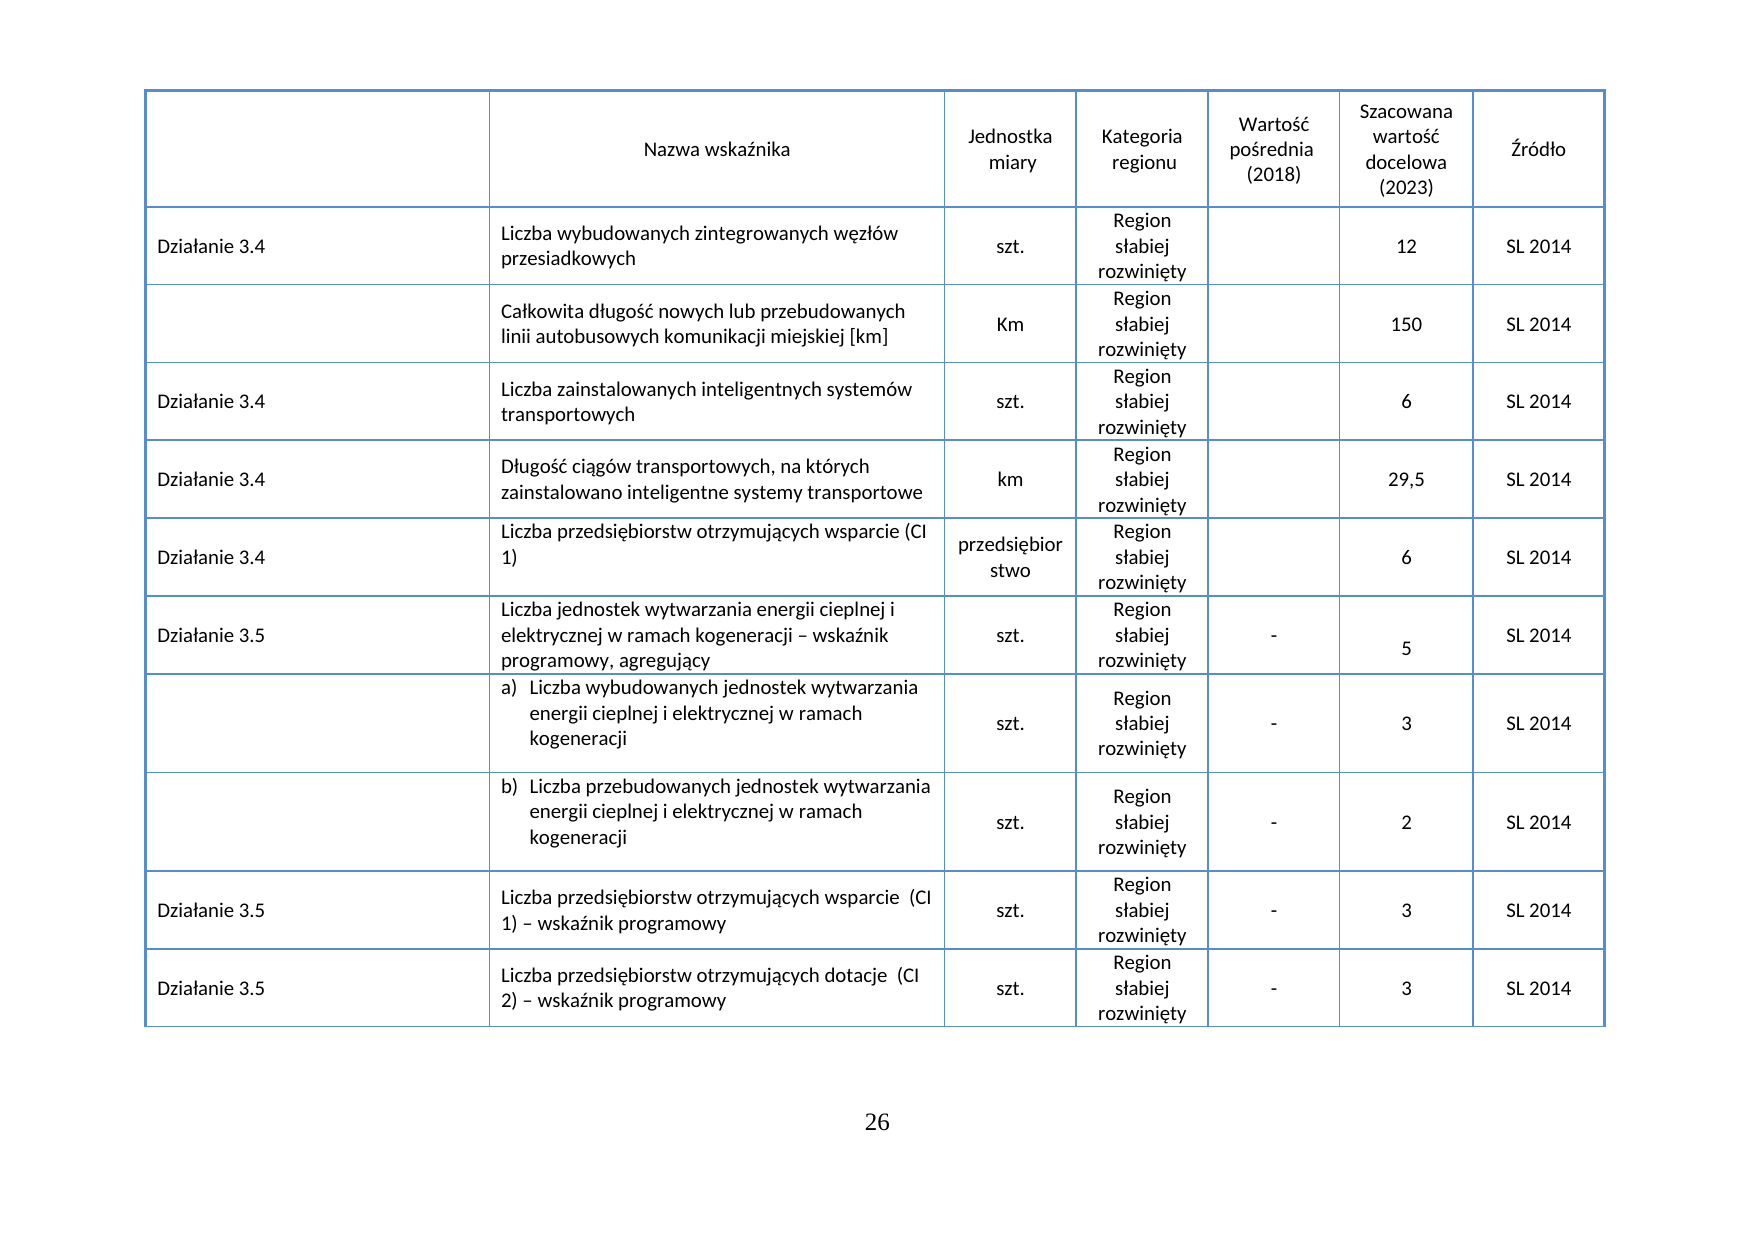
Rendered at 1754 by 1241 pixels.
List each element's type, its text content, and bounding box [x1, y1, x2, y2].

table_header Nazwa wskaźnika [490, 92, 944, 206]
table_cell przedsiębiorstwo [945, 519, 1075, 595]
table_cell km [945, 441, 1075, 517]
table_cell [1209, 441, 1339, 517]
table_cell SL 2014 [1474, 441, 1603, 517]
table_cell Region słabiej rozwinięty [1077, 208, 1207, 284]
table_header Źródło [1474, 92, 1603, 206]
table_cell szt. [945, 675, 1075, 771]
table_cell [147, 675, 489, 771]
table_cell szt. [945, 773, 1075, 870]
table_cell SL 2014 [1474, 872, 1603, 948]
table_cell [147, 285, 489, 362]
table_cell [147, 773, 489, 870]
table_cell 2 [1340, 773, 1472, 870]
table_cell Działanie 3.5 [147, 872, 489, 948]
table_cell 29,5 [1340, 441, 1472, 517]
table_cell szt. [945, 363, 1075, 439]
table_cell Liczba przedsiębiorstw otrzymujących wsparcie (CI 1) – wskaźnik programowy [490, 872, 944, 948]
table_cell Liczba zainstalowanych inteligentnych systemów transportowych [490, 363, 944, 439]
table_cell 6 [1340, 519, 1472, 595]
table_cell SL 2014 [1474, 773, 1603, 870]
table_cell 3 [1340, 675, 1472, 771]
table_cell SL 2014 [1474, 950, 1603, 1026]
table_cell - [1209, 675, 1339, 771]
table_cell SL 2014 [1474, 675, 1603, 771]
table_cell Liczba przedsiębiorstw otrzymujących dotacje (CI 2) – wskaźnik programowy [490, 950, 944, 1026]
table_cell Region słabiej rozwinięty [1077, 285, 1207, 362]
table_header [147, 92, 489, 206]
table_cell SL 2014 [1474, 597, 1603, 673]
table_cell Region słabiej rozwinięty [1077, 363, 1207, 439]
table_cell Region słabiej rozwinięty [1077, 597, 1207, 673]
table_cell Działanie 3.4 [147, 208, 489, 284]
table_cell Liczba wybudowanych zintegrowanych węzłów przesiadkowych [490, 208, 944, 284]
table_header Szacowana wartość docelowa (2023) [1340, 92, 1472, 206]
table_cell - [1209, 872, 1339, 948]
table_cell Całkowita długość nowych lub przebudowanych linii autobusowych komunikacji miejskiej [km] [490, 285, 944, 362]
table_cell 3 [1340, 872, 1472, 948]
table_cell [1209, 208, 1339, 284]
table_header Kategoria regionu [1077, 92, 1207, 206]
table_cell SL 2014 [1474, 363, 1603, 439]
table_cell Długość ciągów transportowych, na których zainstalowano inteligentne systemy transportowe [490, 441, 944, 517]
table_cell szt. [945, 872, 1075, 948]
table_cell szt. [945, 950, 1075, 1026]
table_cell 3 [1340, 950, 1472, 1026]
table_cell Działanie 3.4 [147, 519, 489, 595]
table_cell - [1209, 597, 1339, 673]
table_cell 5 [1340, 597, 1472, 673]
table_cell - [1209, 773, 1339, 870]
table_cell 150 [1340, 285, 1472, 362]
table_cell Region słabiej rozwinięty [1077, 773, 1207, 870]
table_cell Region słabiej rozwinięty [1077, 675, 1207, 771]
table_cell Liczba przebudowanych jednostek wytwarzania energii cieplnej i elektrycznej w ramach kogeneracji [490, 773, 944, 870]
table_cell szt. [945, 208, 1075, 284]
table_cell SL 2014 [1474, 519, 1603, 595]
table_cell Region słabiej rozwinięty [1077, 441, 1207, 517]
table_cell Region słabiej rozwinięty [1077, 872, 1207, 948]
table_cell Działanie 3.4 [147, 441, 489, 517]
table_cell - [1209, 950, 1339, 1026]
table_cell Liczba jednostek wytwarzania energii cieplnej i elektrycznej w ramach kogeneracji – wskaźnik programowy, agregujący [490, 597, 944, 673]
table_cell Region słabiej rozwinięty [1077, 519, 1207, 595]
table_cell Liczba wybudowanych jednostek wytwarzania energii cieplnej i elektrycznej w ramach kogeneracji [490, 675, 944, 771]
table_cell SL 2014 [1474, 285, 1603, 362]
table_cell SL 2014 [1474, 208, 1603, 284]
table_header Jednostka miary [945, 92, 1075, 206]
table_cell Działanie 3.4 [147, 363, 489, 439]
table_cell szt. [945, 597, 1075, 673]
table_cell [1209, 363, 1339, 439]
table_cell Działanie 3.5 [147, 597, 489, 673]
table_cell Km [945, 285, 1075, 362]
table_cell [1209, 285, 1339, 362]
table_cell Liczba przedsiębiorstw otrzymujących wsparcie (CI 1) [490, 519, 944, 595]
table_cell Działanie 3.5 [147, 950, 489, 1026]
table_cell 12 [1340, 208, 1472, 284]
table_cell 6 [1340, 363, 1472, 439]
table_cell [1209, 519, 1339, 595]
table_cell Region słabiej rozwinięty [1077, 950, 1207, 1026]
table_header Wartość pośrednia (2018) [1209, 92, 1339, 206]
